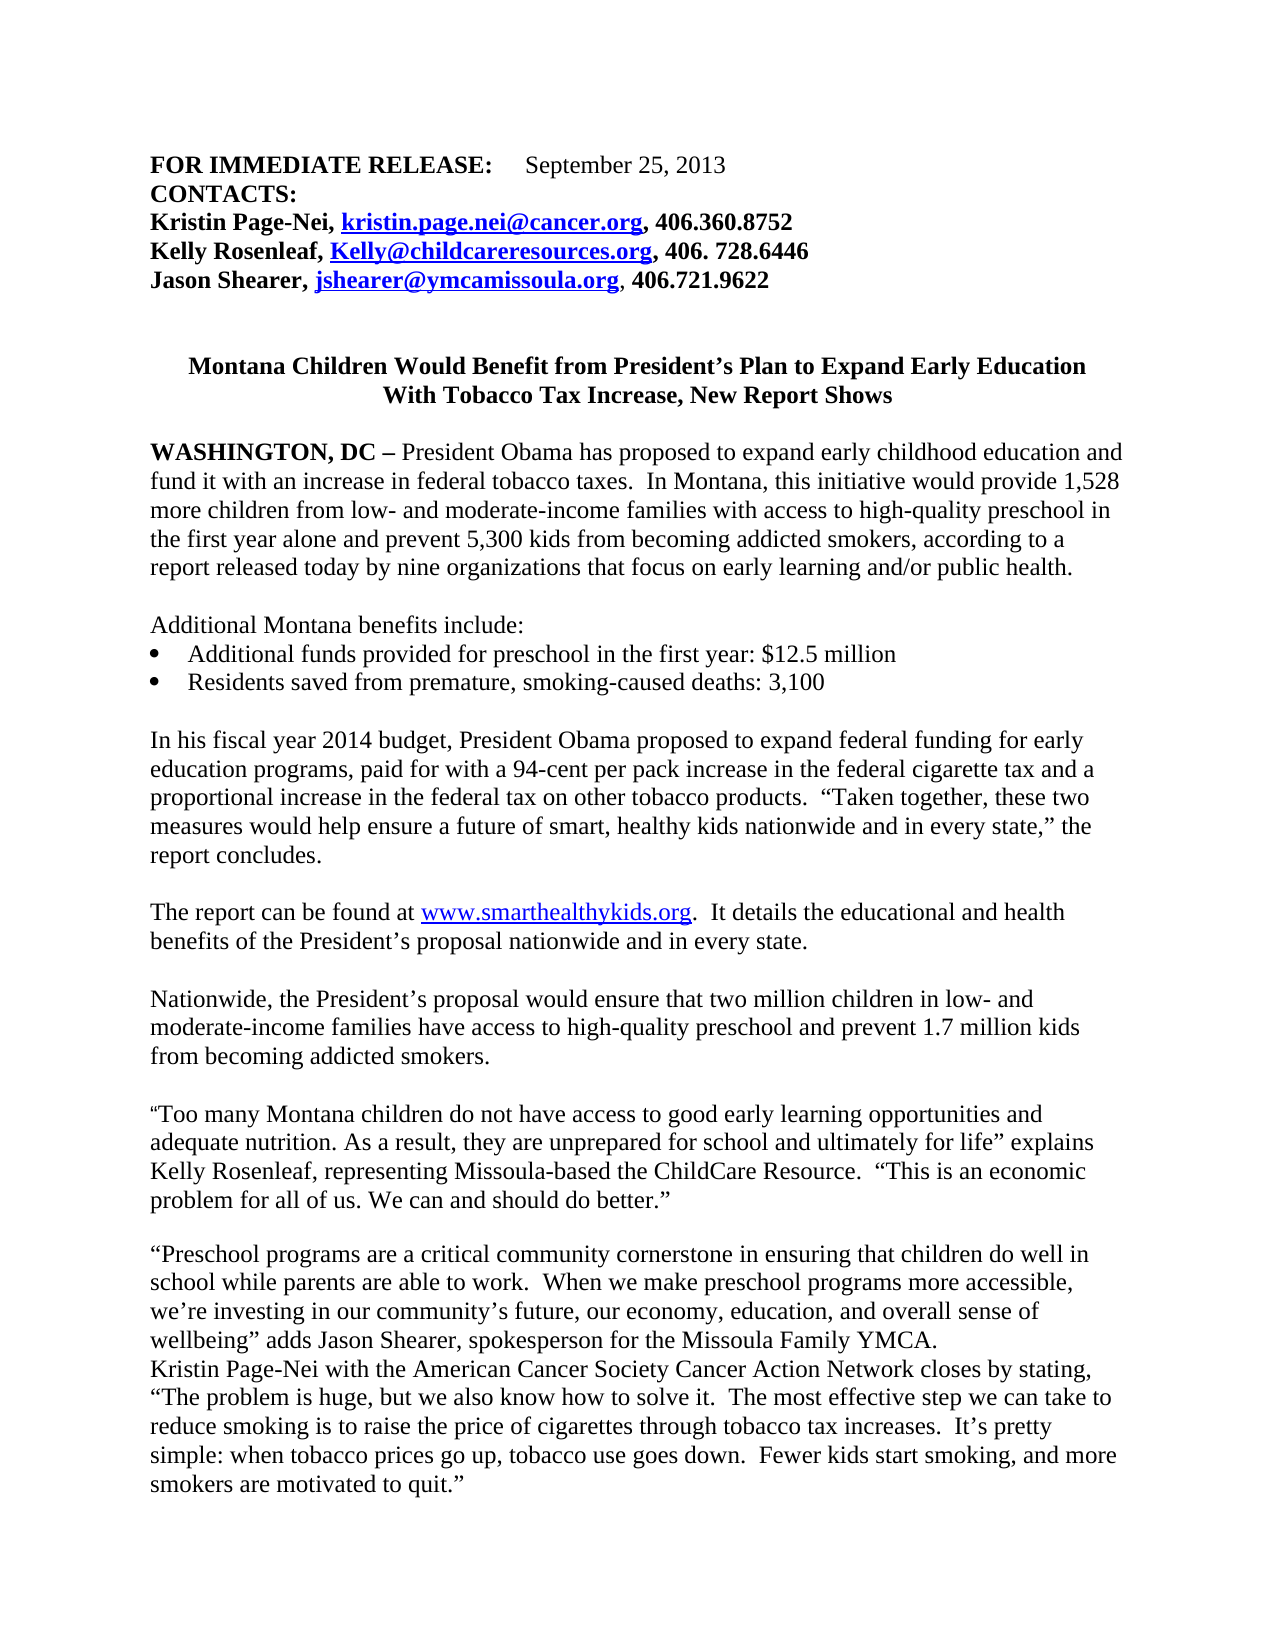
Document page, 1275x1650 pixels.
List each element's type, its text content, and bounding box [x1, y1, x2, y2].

text The report can be found at www.smarthealthykids.org. It details the educational and health benefits of the President’s proposal nationwide and in every state. [150, 897, 1125, 955]
text With Tobacco Tax Increase, New Report Shows [150, 380, 1125, 409]
text Kristin Page-Nei with the American Cancer Society Cancer Action Network closes by stating, “The problem is huge, but we also know how to solve it. The most effective step we can take to reduce smoking is to raise the price of cigarettes through tobacco tax increases. It’s pretty simple: when tobacco prices go up, tobacco use goes down. Fewer kids start smoking, and more smokers are motivated to quit.” [150, 1354, 1125, 1497]
text Kelly Rosenleaf, Kelly@childcareresources.org, 406. 728.6446 [150, 236, 1125, 265]
text Additional Montana benefits include: [150, 610, 1125, 639]
text Jason Shearer, jshearer@ymcamissoula.org, 406.721.9622 [150, 265, 1125, 294]
text CONTACTS: [150, 179, 1125, 207]
list Additional funds provided for preschool in the first year: $12.5 million [150, 639, 1125, 667]
text Nationwide, the President’s proposal would ensure that two million children in low- and moderate-income families have access to high-quality preschool and prevent 1.7 million kids from becoming addicted smokers. [150, 984, 1125, 1070]
text “Preschool programs are a critical community cornerstone in ensuring that children do well in school while parents are able to work. When we make preschool programs more accessible, we’re investing in our community’s future, our economy, education, and overall sense of wellbeing” adds Jason Shearer, spokesperson for the Missoula Family YMCA. [150, 1239, 1125, 1354]
list Residents saved from premature, smoking-caused deaths: 3,100 [150, 667, 1125, 696]
text WASHINGTON, DC – President Obama has proposed to expand early childhood education and fund it with an increase in federal tobacco taxes. In Montana, this initiative would provide 1,528 more children from low- and moderate-income families with access to high-quality preschool in the first year alone and prevent 5,300 kids from becoming addicted smokers, according to a report released today by nine organizations that focus on early learning and/or public health. [150, 437, 1125, 581]
text Kristin Page-Nei, kristin.page.nei@cancer.org, 406.360.8752 [150, 207, 1125, 236]
text In his fiscal year 2014 budget, President Obama proposed to expand federal funding for early education programs, paid for with a 94-cent per pack increase in the federal cigarette tax and a proportional increase in the federal tax on other tobacco products. “Taken together, these two measures would help ensure a future of smart, healthy kids nationwide and in every state,” the report concludes. [150, 725, 1125, 869]
text FOR IMMEDIATE RELEASE: September 25, 2013 [150, 150, 1125, 179]
text Montana Children Would Benefit from President’s Plan to Expand Early Education [150, 351, 1125, 380]
text “Too many Montana children do not have access to good early learning opportunities and adequate nutrition. As a result, they are unprepared for school and ultimately for life” explains Kelly Rosenleaf, representing Missoula-based the ChildCare Resource. “This is an economic problem for all of us. We can and should do better.” [150, 1099, 1125, 1214]
